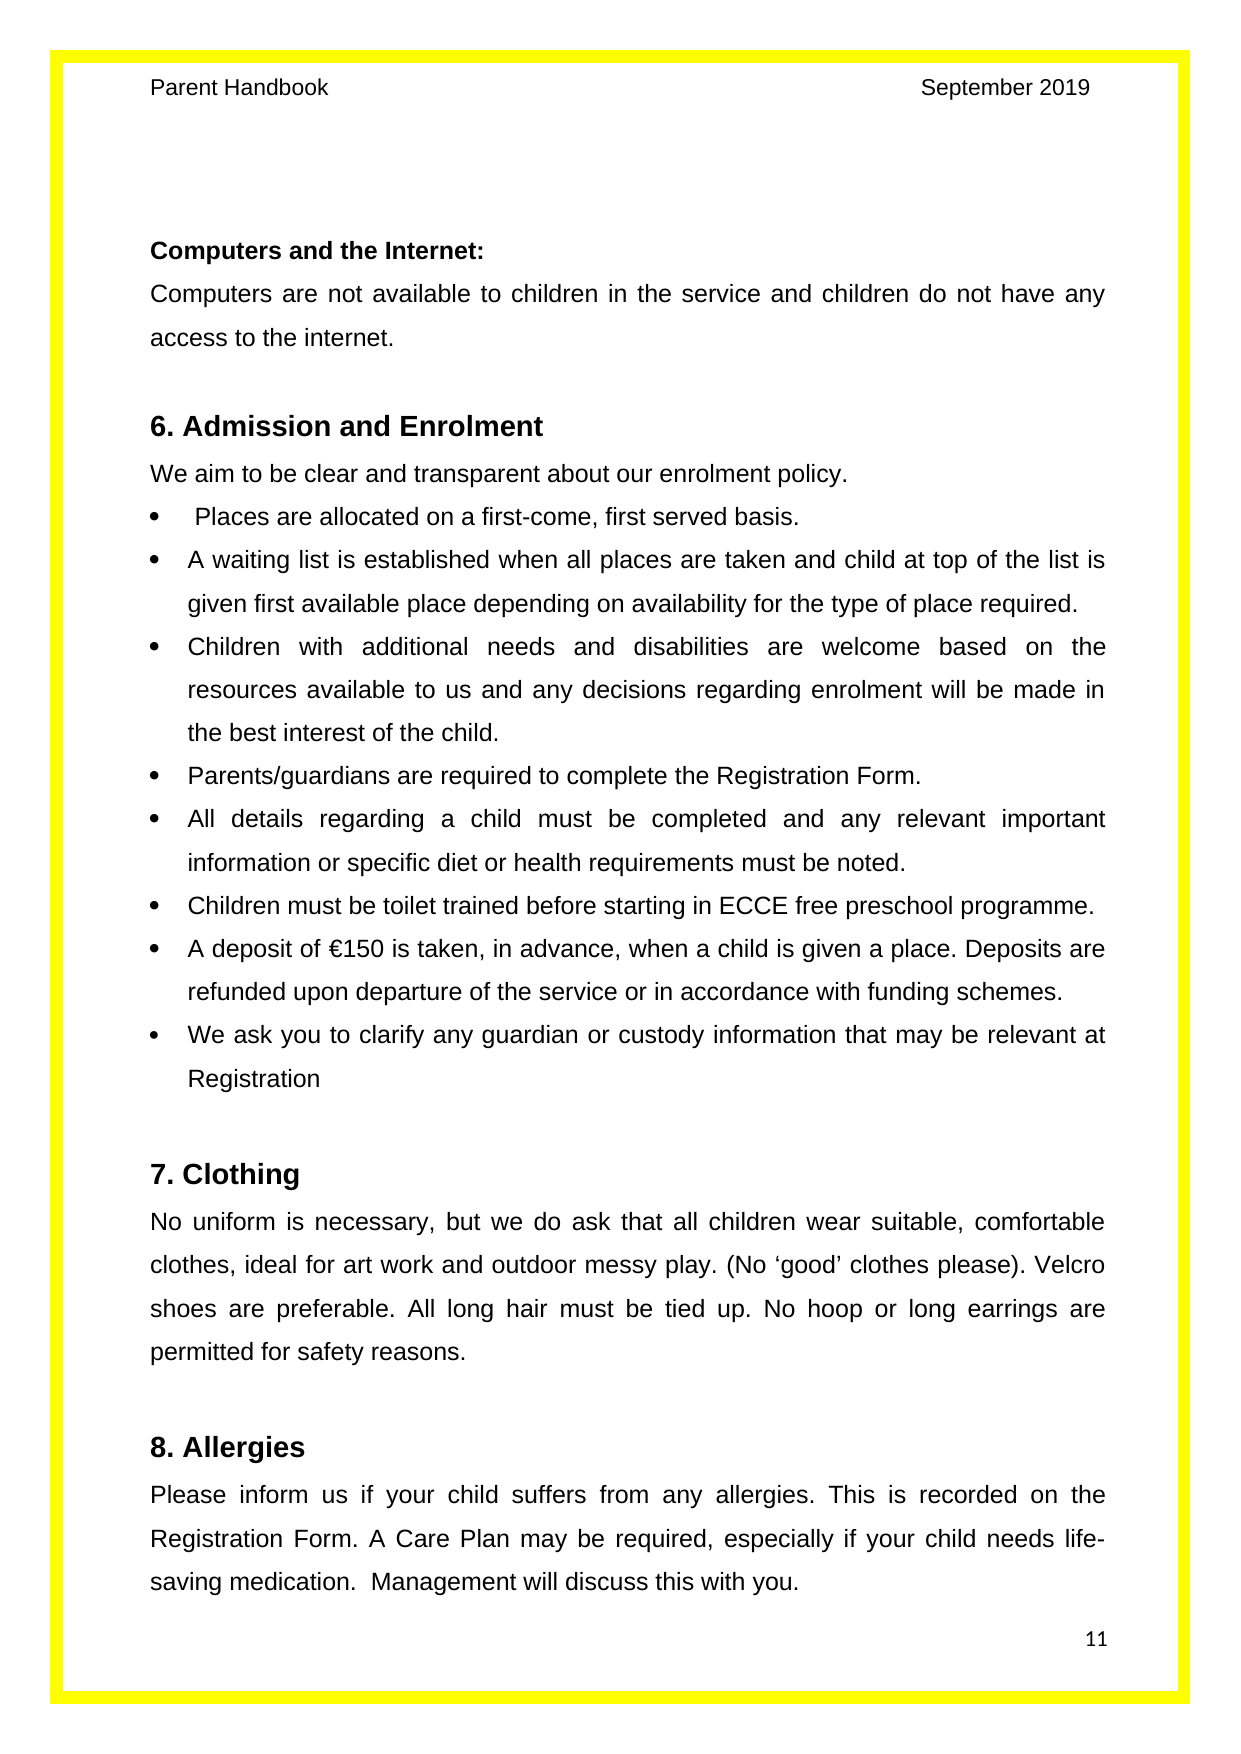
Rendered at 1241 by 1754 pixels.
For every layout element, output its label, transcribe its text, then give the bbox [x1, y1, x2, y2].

list Places are allocated on a first-come, first served basis. [150, 502, 1107, 531]
list Parents/guardians are required to complete the Registration Form. [150, 761, 1107, 790]
list A waiting list is established when all places are taken and child at top of the list is given first available place depending on availability for the type of place required. [150, 545, 1107, 617]
list All details regarding a child must be completed and any relevant important information or specific diet or health requirements must be noted. [150, 804, 1107, 876]
list We ask you to clarify any guardian or custody information that may be relevant at Registration [150, 1020, 1107, 1092]
text Please inform us if your child suffers from any allergies. This is recorded on the Registration Form. A Care Plan may be required, especially if your child needs life-saving medication. Management will discuss this with you. [150, 1480, 1107, 1595]
text Computers are not available to children in the service and children do not have any access to the internet. [150, 279, 1107, 351]
list Children must be toilet trained before starting in ECCE free preschool programme. [150, 891, 1107, 920]
text No uniform is necessary, but we do ask that all children wear suitable, comfortable clothes, ideal for art work and outdoor messy play. (No ‘good’ clothes please). Velcro shoes are preferable. All long hair must be tied up. No hoop or long earrings are permitted for safety reasons. [150, 1207, 1107, 1365]
text Computers and the Internet: [150, 236, 1107, 265]
list Children with additional needs and disabilities are welcome based on the resources available to us and any decisions regarding enrolment will be made in the best interest of the child. [150, 632, 1107, 747]
text 6. Admission and Enrolment [150, 409, 1107, 442]
text 7. Clothing [150, 1157, 1107, 1191]
list A deposit of €150 is taken, in advance, when a child is given a place. Deposits are refunded upon departure of the service or in accordance with funding schemes. [150, 934, 1107, 1006]
text 8. Allergies [150, 1430, 1107, 1464]
text We aim to be clear and transparent about our enrolment policy. [150, 459, 1107, 488]
